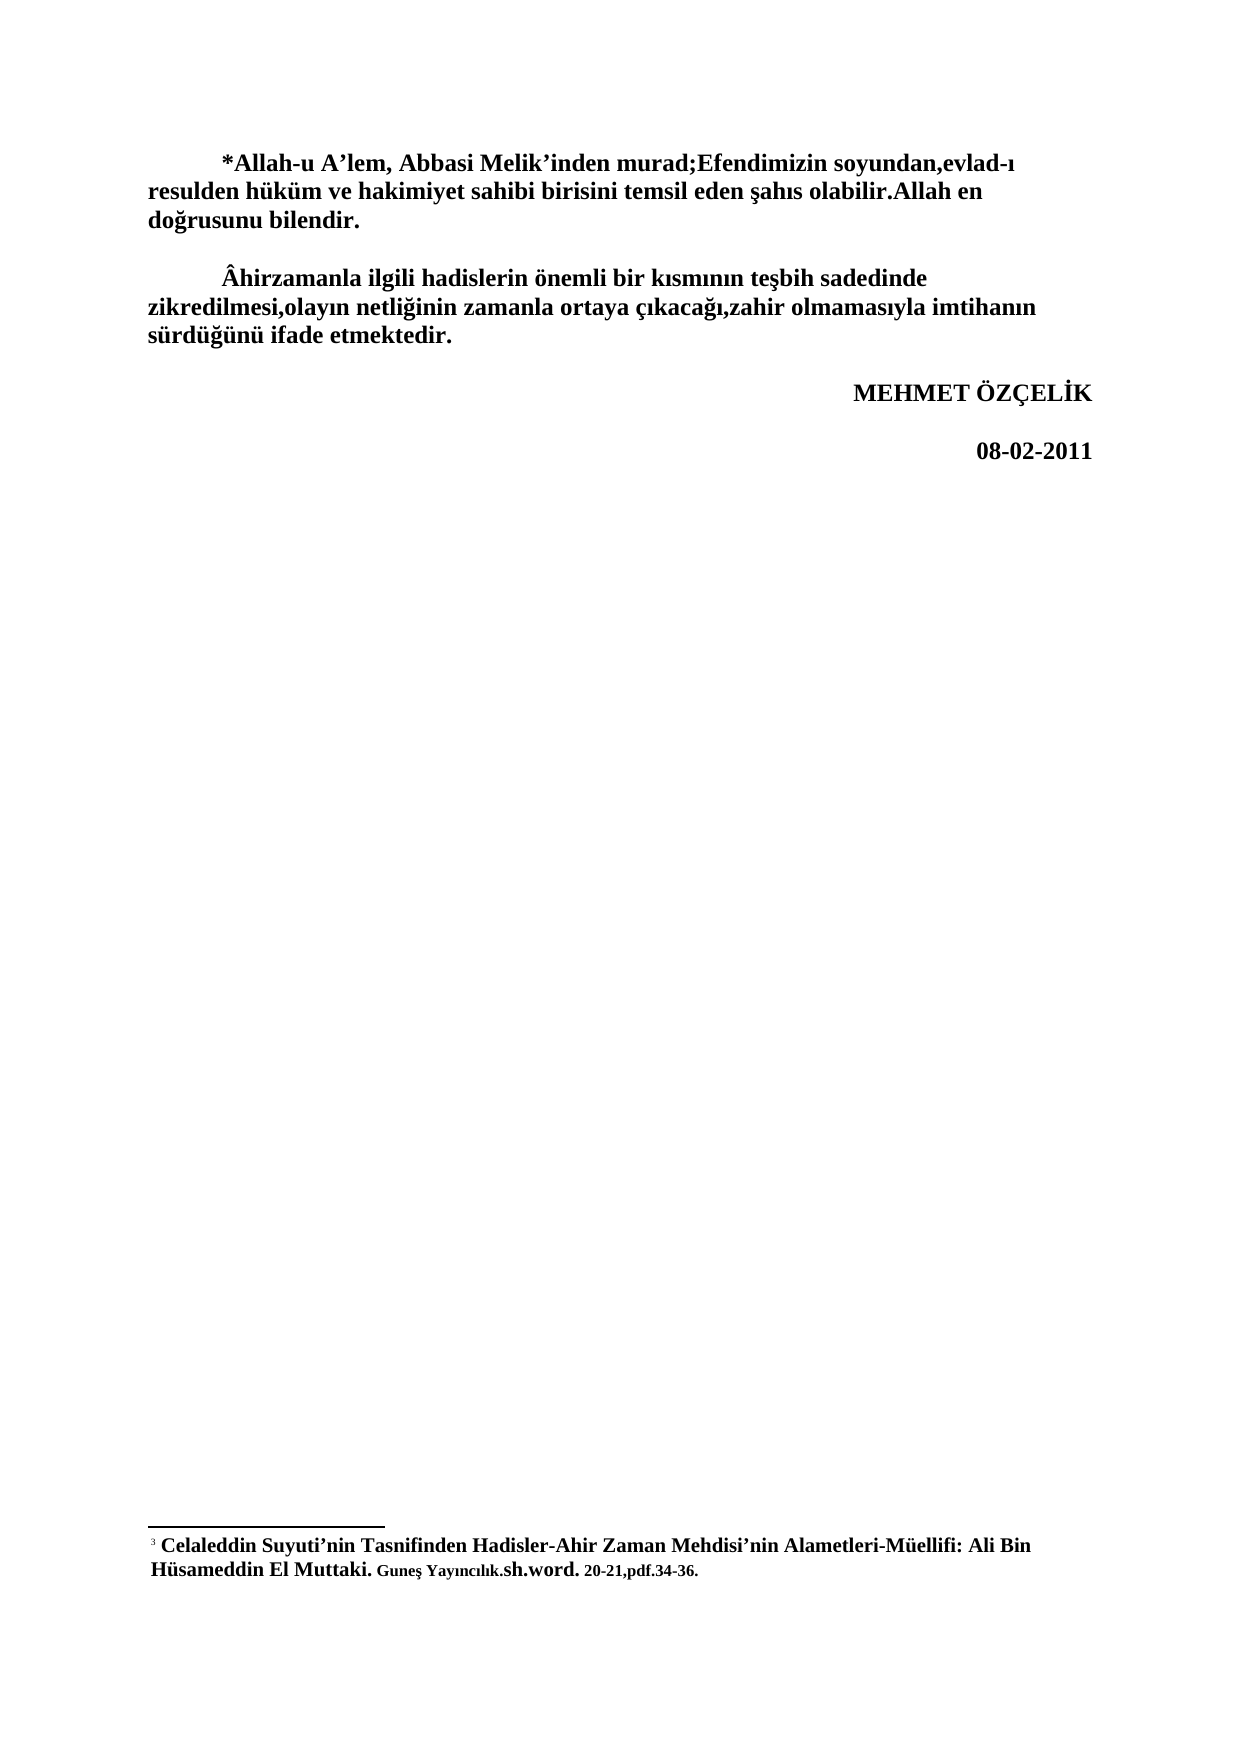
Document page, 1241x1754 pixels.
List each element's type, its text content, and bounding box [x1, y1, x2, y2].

text MEHMET ÖZÇELİK [148, 378, 1093, 407]
text *Allah-u A’lem, Abbasi Melik’inden murad;Efendimizin soyundan,evlad-ı resulden hüküm ve hakimiyet sahibi birisini temsil eden şahıs olabilir.Allah en doğrusunu bilendir. [148, 148, 1093, 234]
text Âhirzamanla ilgili hadislerin önemli bir kısmının teşbih sadedinde zikredilmesi,olayın netliğinin zamanla ortaya çıkacağı,zahir olmamasıyla imtihanın sürdüğünü ifade etmektedir. [148, 263, 1093, 349]
text 08-02-2011 [148, 436, 1093, 465]
